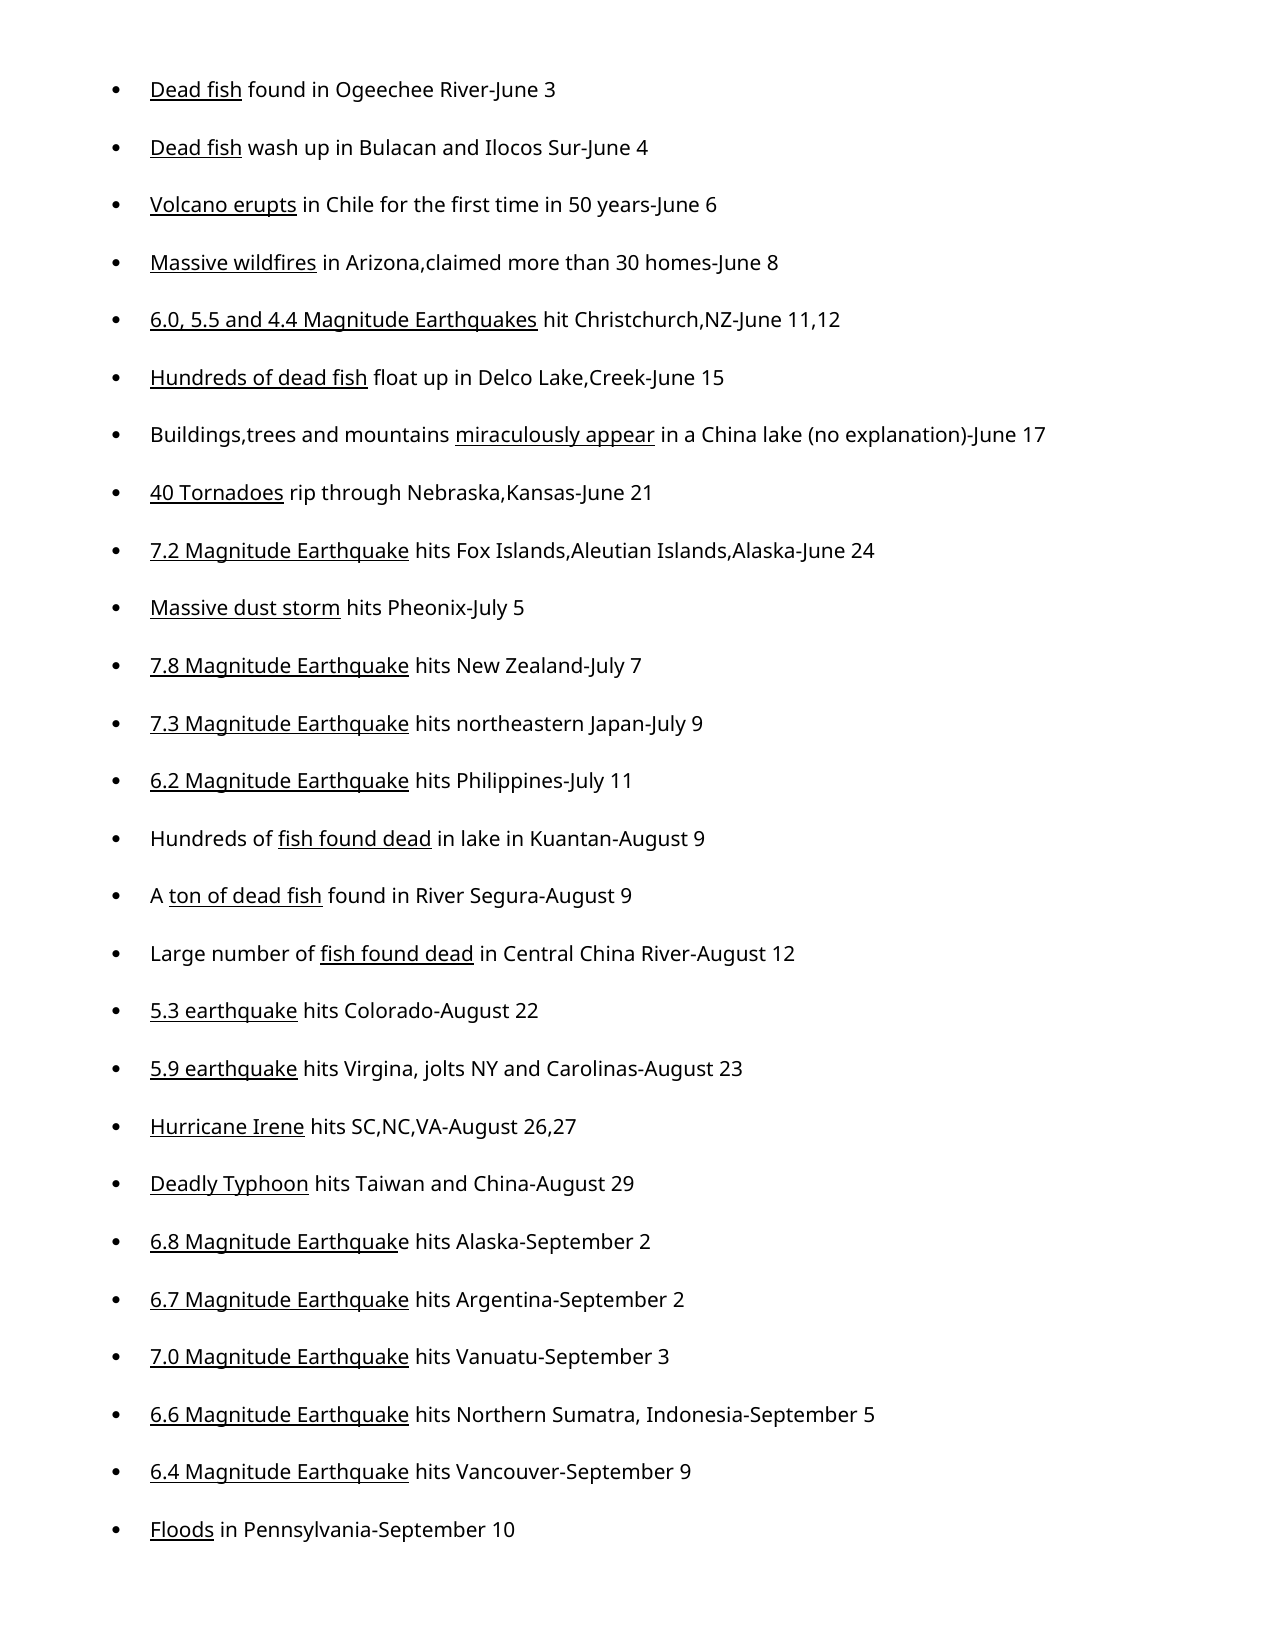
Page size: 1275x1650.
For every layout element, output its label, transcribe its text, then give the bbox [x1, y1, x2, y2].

list 6.7 Magnitude Earthquake hits Argentina-September 2 [112, 1285, 1172, 1313]
list Deadly Typhoon hits Taiwan and China-August 29 [112, 1169, 1172, 1198]
list 6.8 Magnitude Earthquake hits Alaska-September 2 [112, 1227, 1172, 1256]
list 6.0, 5.5 and 4.4 Magnitude Earthquakes hit Christchurch,NZ-June 11,12 [112, 305, 1172, 334]
list 6.6 Magnitude Earthquake hits Northern Sumatra, Indonesia-September 5 [112, 1400, 1172, 1428]
list 7.0 Magnitude Earthquake hits Vanuatu-September 3 [112, 1342, 1172, 1371]
list Dead fish wash up in Bulacan and Ilocos Sur-June 4 [112, 133, 1172, 161]
list Dead fish found in Ogeechee River-June 3 [112, 75, 1172, 103]
list Hurricane Irene hits SC,NC,VA-August 26,27 [112, 1112, 1172, 1140]
list Large number of fish found dead in Central China River-August 12 [112, 939, 1172, 967]
list 40 Tornadoes rip through Nebraska,Kansas-June 21 [112, 478, 1172, 507]
list Hundreds of dead fish float up in Delco Lake,Creek-June 15 [112, 363, 1172, 391]
list Hundreds of fish found dead in lake in Kuantan-August 9 [112, 824, 1172, 852]
list 6.2 Magnitude Earthquake hits Philippines-July 11 [112, 766, 1172, 795]
list Floods in Pennsylvania-September 10 [112, 1515, 1172, 1543]
list 6.4 Magnitude Earthquake hits Vancouver-September 9 [112, 1457, 1172, 1486]
list 7.3 Magnitude Earthquake hits northeastern Japan-July 9 [112, 709, 1172, 737]
list Massive wildfires in Arizona,claimed more than 30 homes-June 8 [112, 248, 1172, 276]
list A ton of dead fish found in River Segura-August 9 [112, 881, 1172, 910]
list 5.9 earthquake hits Virgina, jolts NY and Carolinas-August 23 [112, 1054, 1172, 1083]
list Volcano erupts in Chile for the first time in 50 years-June 6 [112, 190, 1172, 219]
list Buildings,trees and mountains miraculously appear in a China lake (no explanation)-June 17 [112, 421, 1172, 449]
list 7.8 Magnitude Earthquake hits New Zealand-July 7 [112, 651, 1172, 679]
list 7.2 Magnitude Earthquake hits Fox Islands,Aleutian Islands,Alaska-June 24 [112, 536, 1172, 564]
list 5.3 earthquake hits Colorado-August 22 [112, 997, 1172, 1025]
list Massive dust storm hits Pheonix-July 5 [112, 593, 1172, 622]
